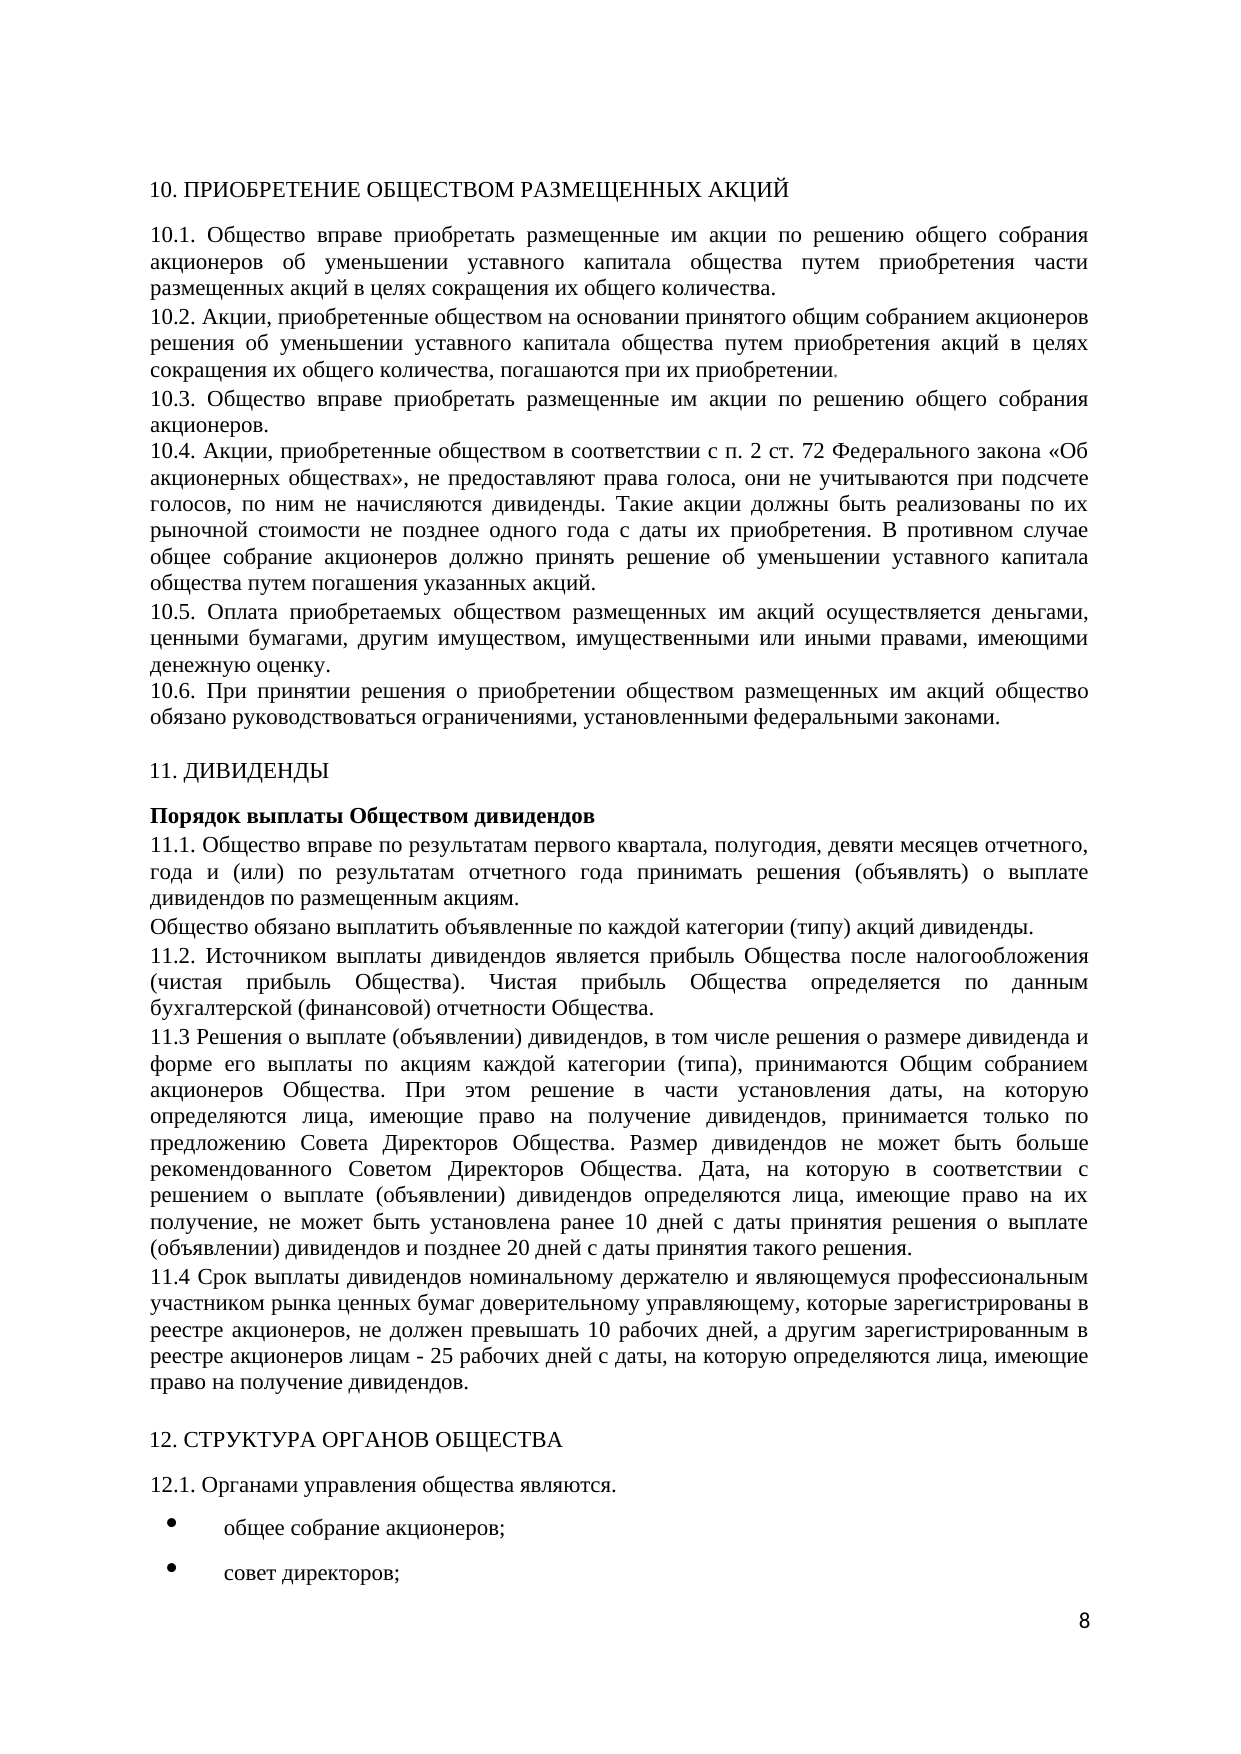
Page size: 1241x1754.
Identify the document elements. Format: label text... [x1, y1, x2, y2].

subtitle 10. ПРИОБРЕТЕНИЕ ОБЩЕСТВОМ РАЗМЕЩЕННЫХ АКЦИЙ [149, 176, 1090, 203]
text 10.1. Общество вправе приобретать размещенные им акции по решению общего собрания акционеров об уменьшении уставного капитала общества путем приобретения части размещенных акций в целях сокращения их общего количества. [150, 222, 1090, 301]
text 10.5. Оплата приобретаемых обществом размещенных им акций осуществляется деньгами, ценными бумагами, другим имуществом, имущественными или иными правами, имеющими денежную оценку. [150, 598, 1090, 677]
subtitle 12. СТРУКТУРА ОРГАНОВ ОБЩЕСТВА [149, 1426, 1090, 1452]
text 10.2. Акции, приобретенные обществом на основании принятого общим собранием акционеров решения об уменьшении уставного капитала общества путем приобретения акций в целях сокращения их общего количества, погашаются при их приобретении [150, 303, 1090, 382]
text 11.2. Источником выплаты дивидендов является прибыль Общества после налогообложения (чистая прибыль Общества). Чистая прибыль Общества определяется по данным бухгалтерской (финансовой) отчетности Общества. [150, 942, 1090, 1021]
text 11.4 Срок выплаты дивидендов номинальному держателю и являющемуся профессиональным участником рынка ценных бумаг доверительному управляющему, которые зарегистрированы в реестре акционеров, не должен превышать 10 рабочих дней, а другим зарегистрированным в реестре акционеров лицам - 25 рабочих дней с даты, на которую определяются лица, имеющие право на получение дивидендов. [150, 1263, 1090, 1395]
text 12.1. Органами управления общества являются. [150, 1471, 1090, 1498]
text Общество обязано выплатить объявленные по каждой категории (типу) акций дивиденды. [150, 913, 1090, 939]
text 11.1. Общество вправе по результатам первого квартала, полугодия, девяти месяцев отчетного, года и (или) по результатам отчетного года принимать решения (объявлять) о выплате дивидендов по размещенным акциям. [150, 831, 1090, 910]
text 11.3 Решения о выплате (объявлении) дивидендов, в том числе решения о размере дивиденда и форме его выплаты по акциям каждой категории (типа), принимаются Общим собранием акционеров Общества. При этом решение в части установления даты, на которую определяются лица, имеющие право на получение дивидендов, принимается только по предложению Совета Директоров Общества. Размер дивидендов не может быть больше рекомендованного Советом Директоров Общества. Дата, на которую в соответствии с решением о выплате (объявлении) дивидендов определяются лица, имеющие право на их получение, не может быть установлена ранее 10 дней с даты принятия решения о выплате (объявлении) дивидендов и позднее 20 дней с даты принятия такого решения. [150, 1023, 1090, 1261]
list совет директоров; [150, 1546, 1090, 1589]
text 10.6. При принятии решения о приобретении обществом размещенных им акций общество обязано руководствоваться ограничениями, установленными федеральными законами. [150, 677, 1090, 730]
text 10.3. Общество вправе приобретать размещенные им акции по решению общего собрания акционеров. [150, 385, 1090, 437]
subtitle 11. ДИВИДЕНДЫ [149, 757, 1090, 784]
text 10.4. Акции, приобретенные обществом в соответствии с п. 2 ст. 72 Федерального закона «Об акционерных обществах», не предоставляют права голоса, они не учитываются при подсчете голосов, по ним не начисляются дивиденды. Такие акции должны быть реализованы по их рыночной стоимости не позднее одного года с даты их приобретения. В противном случае общее собрание акционеров должно принять решение об уменьшении уставного капитала общества путем погашения указанных акций. [150, 437, 1090, 596]
list общее собрание акционеров; [150, 1500, 1090, 1543]
text Порядок выплаты Обществом дивидендов [150, 802, 1090, 829]
